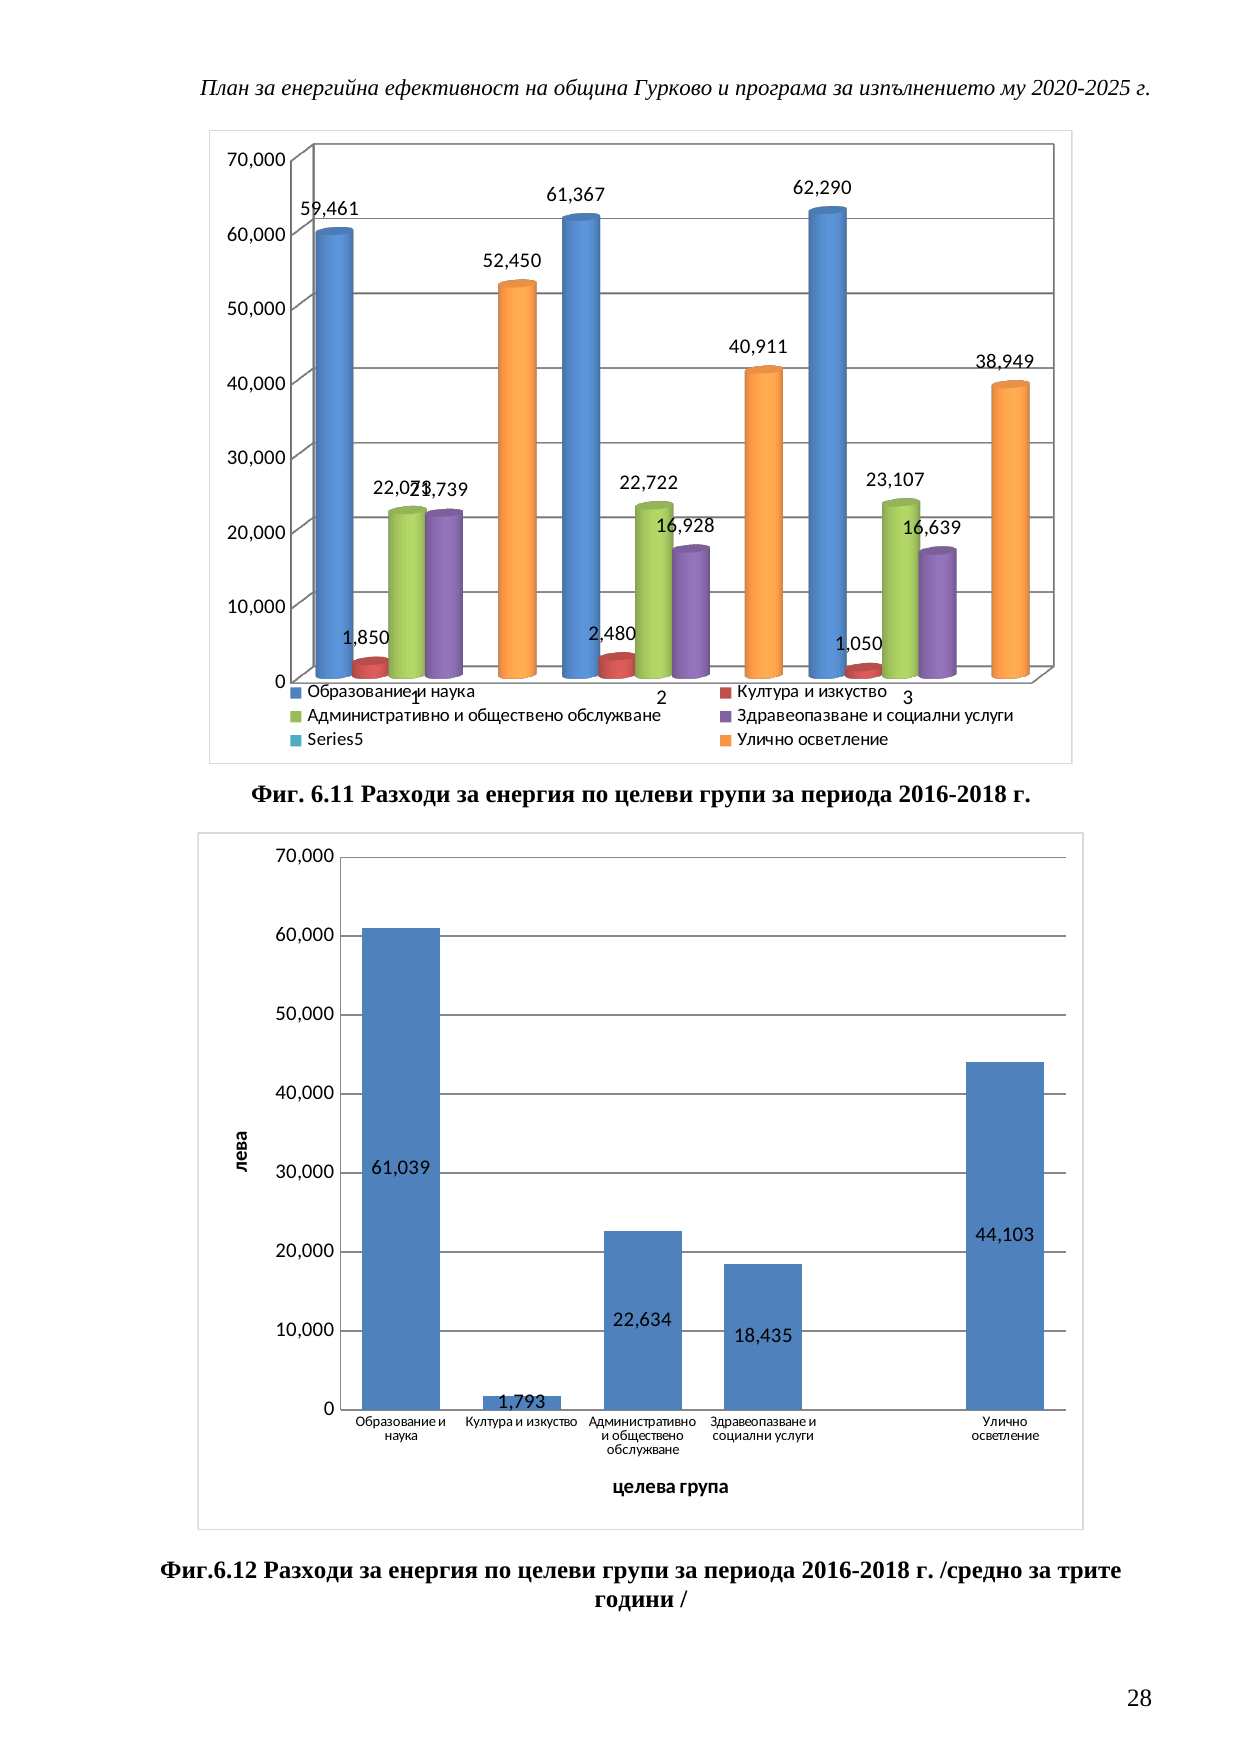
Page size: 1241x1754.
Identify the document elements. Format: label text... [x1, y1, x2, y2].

text Фиг. 6.11 Разходи за енергия по целеви групи за периода 2016-2018 г. [71, 779, 1152, 807]
text Фиг.6.12 Разходи за енергия по целеви групи за периода 2016-2018 г. /средно за трите години / [130, 1555, 1152, 1613]
